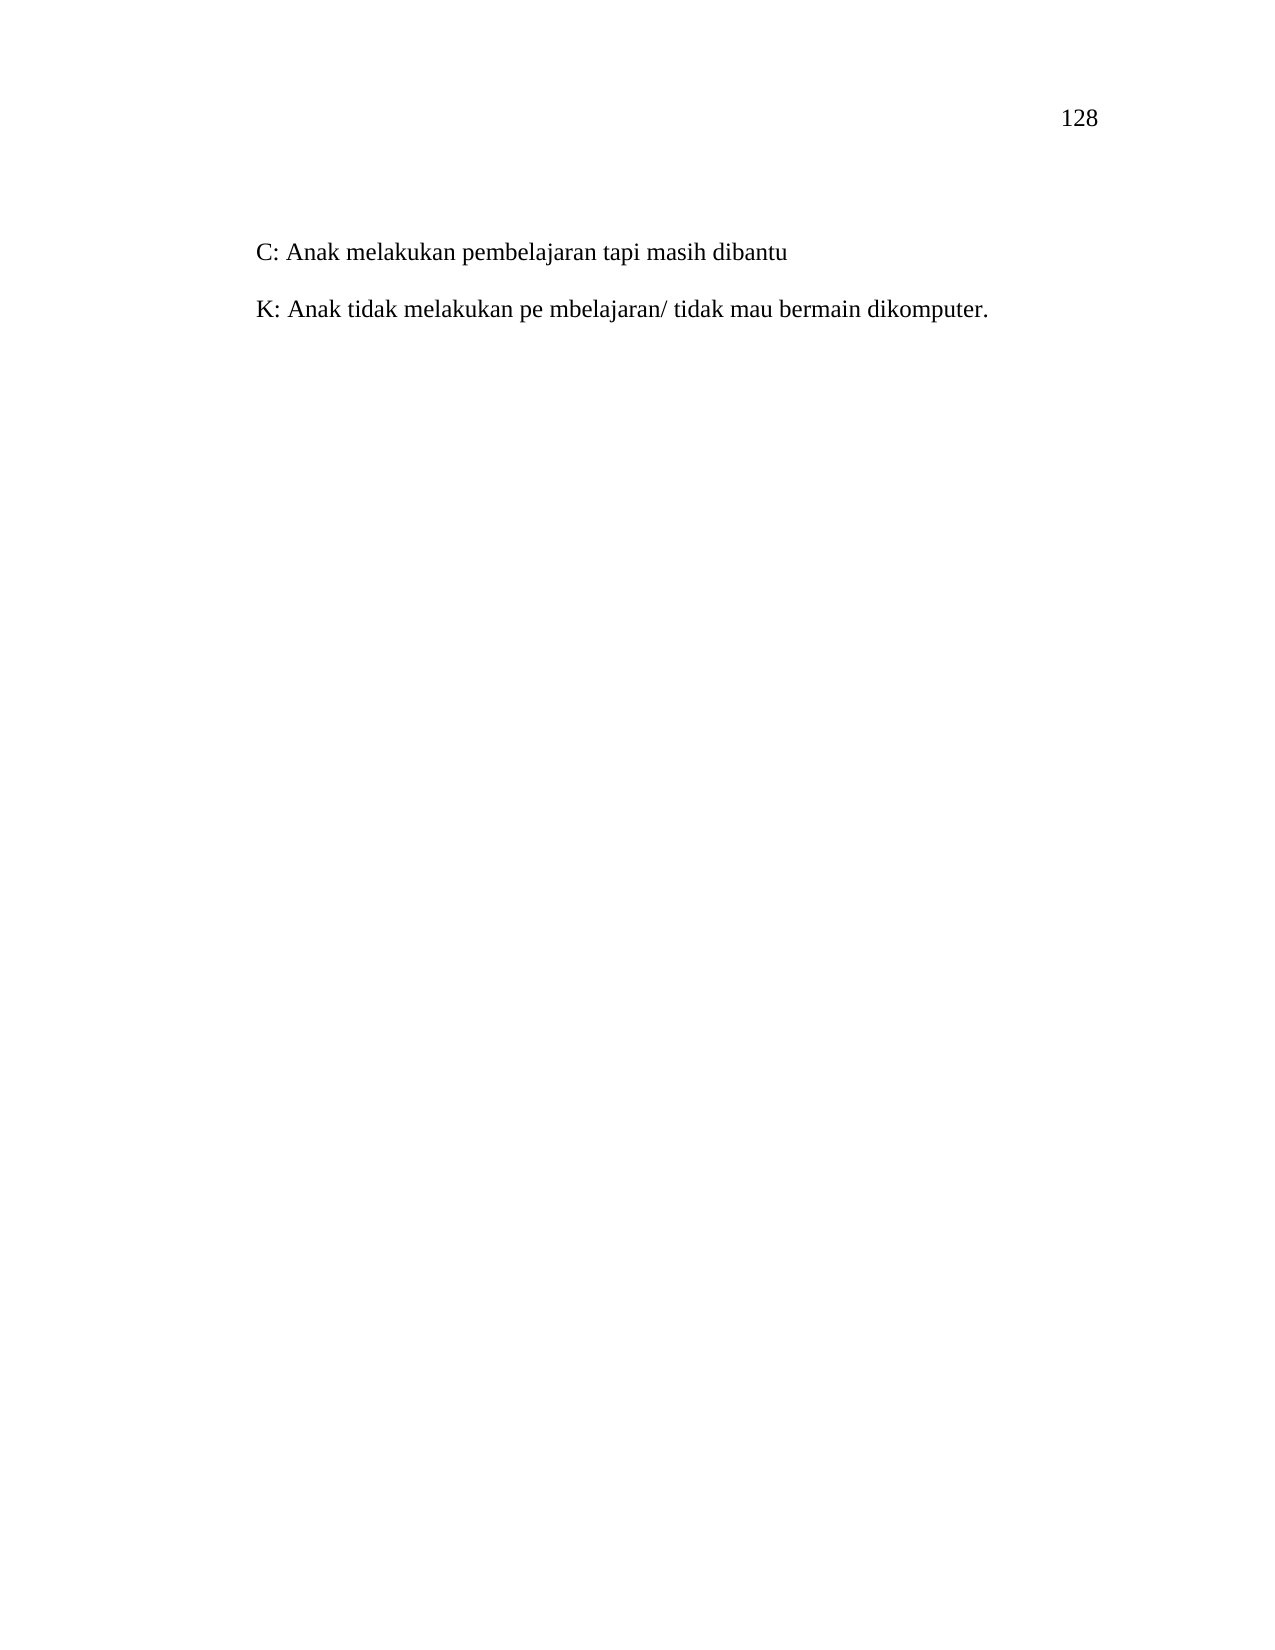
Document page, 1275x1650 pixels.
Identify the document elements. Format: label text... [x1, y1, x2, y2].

list K: Anak tidak melakukan pe mbelajaran/ tidak mau bermain dikomputer. [237, 294, 1098, 323]
list C: Anak melakukan pembelajaran tapi masih dibantu [237, 237, 1098, 266]
